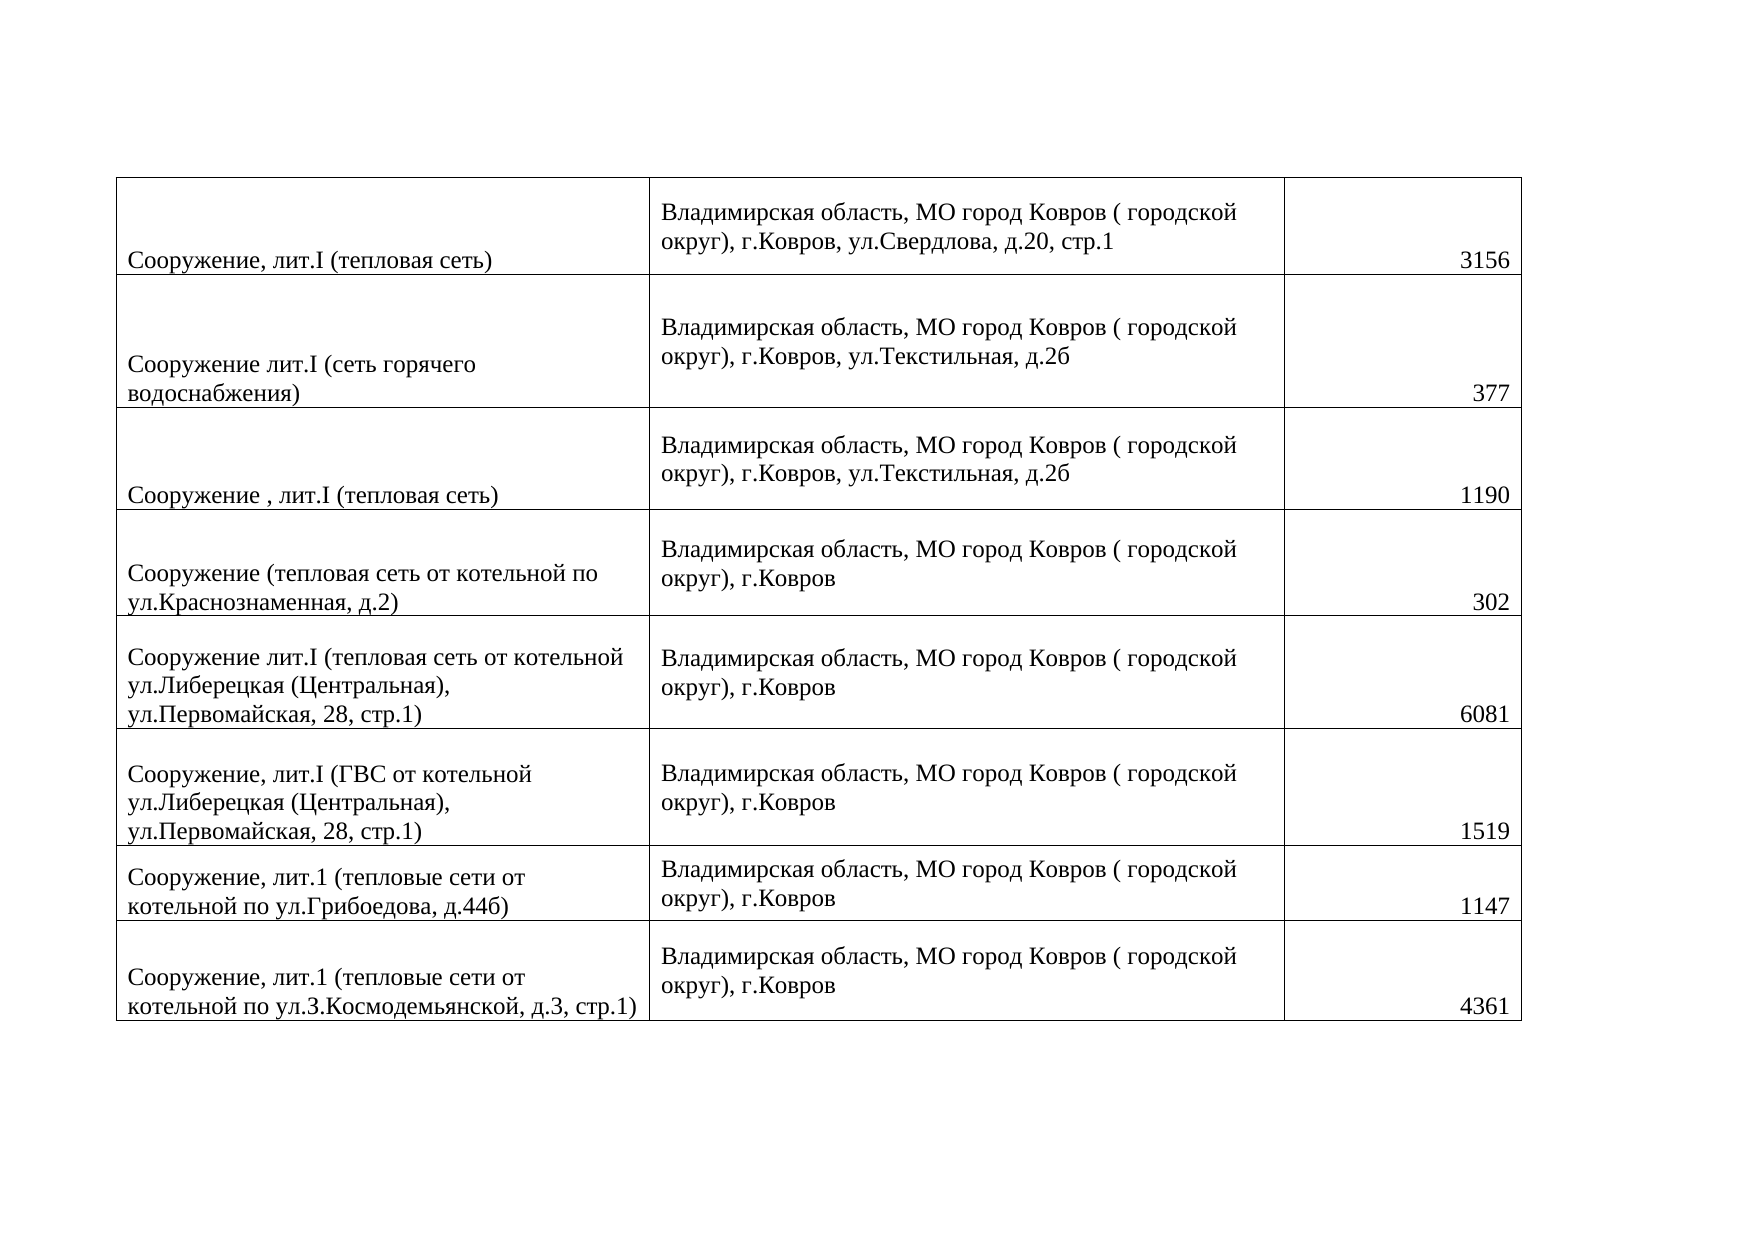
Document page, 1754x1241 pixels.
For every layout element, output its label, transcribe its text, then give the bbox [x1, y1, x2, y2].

table_cell Сооружение, лит.1 (тепловые сети от котельной по ул.З.Космодемьянской, д.3, стр.1) [117, 921, 649, 1020]
table_cell Сооружение, лит.I (ГВС от котельной ул.Либерецкая (Центральная), ул.Первомайская, 28, стр.1) [117, 729, 649, 845]
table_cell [117, 178, 649, 274]
table_cell 6081 [1285, 616, 1521, 728]
table_cell 302 [1285, 510, 1521, 615]
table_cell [650, 921, 1284, 1020]
table_cell Владимирская область, МО город Ковров ( городской округ), г.Ковров, ул.Текстильная, д.2б [650, 275, 1284, 407]
table_cell 1190 [1285, 408, 1521, 509]
table_cell Сооружение, лит.1 (тепловые сети от котельной по ул.Грибоедова, д.44б) [117, 846, 649, 920]
table_cell Сооружение (тепловая сеть от котельной по ул.Краснознаменная, д.2) [117, 510, 649, 615]
table_cell 1147 [1285, 846, 1521, 920]
table_cell 1519 [1285, 729, 1521, 845]
table_cell Сооружение лит.I (сеть горячего водоснабжения) [117, 275, 649, 407]
table_cell Владимирская область, МО город Ковров ( городской округ), г.Ковров, ул.Свердлова, д.20, стр.1 [650, 178, 1284, 274]
table_cell Владимирская область, МО город Ковров ( городской округ), г.Ковров, ул.Текстильная, д.2б [650, 408, 1284, 509]
table_cell Владимирская область, МО город Ковров ( городской округ), г.Ковров [650, 729, 1284, 845]
table_cell 377 [1285, 275, 1521, 407]
table_cell Сооружение лит.I (тепловая сеть от котельной ул.Либерецкая (Центральная), ул.Первомайская, 28, стр.1) [117, 616, 649, 728]
table_cell 3156 [1285, 178, 1521, 274]
table_cell Сооружение , лит.I (тепловая сеть) [117, 408, 649, 509]
table_cell Владимирская область, МО город Ковров ( городской округ), г.Ковров [650, 616, 1284, 728]
table_cell 4361 [1285, 921, 1521, 1020]
table_cell Владимирская область, МО город Ковров ( городской округ), г.Ковров [650, 510, 1284, 615]
table_cell Владимирская область, МО город Ковров ( городской округ), г.Ковров [650, 846, 1284, 920]
